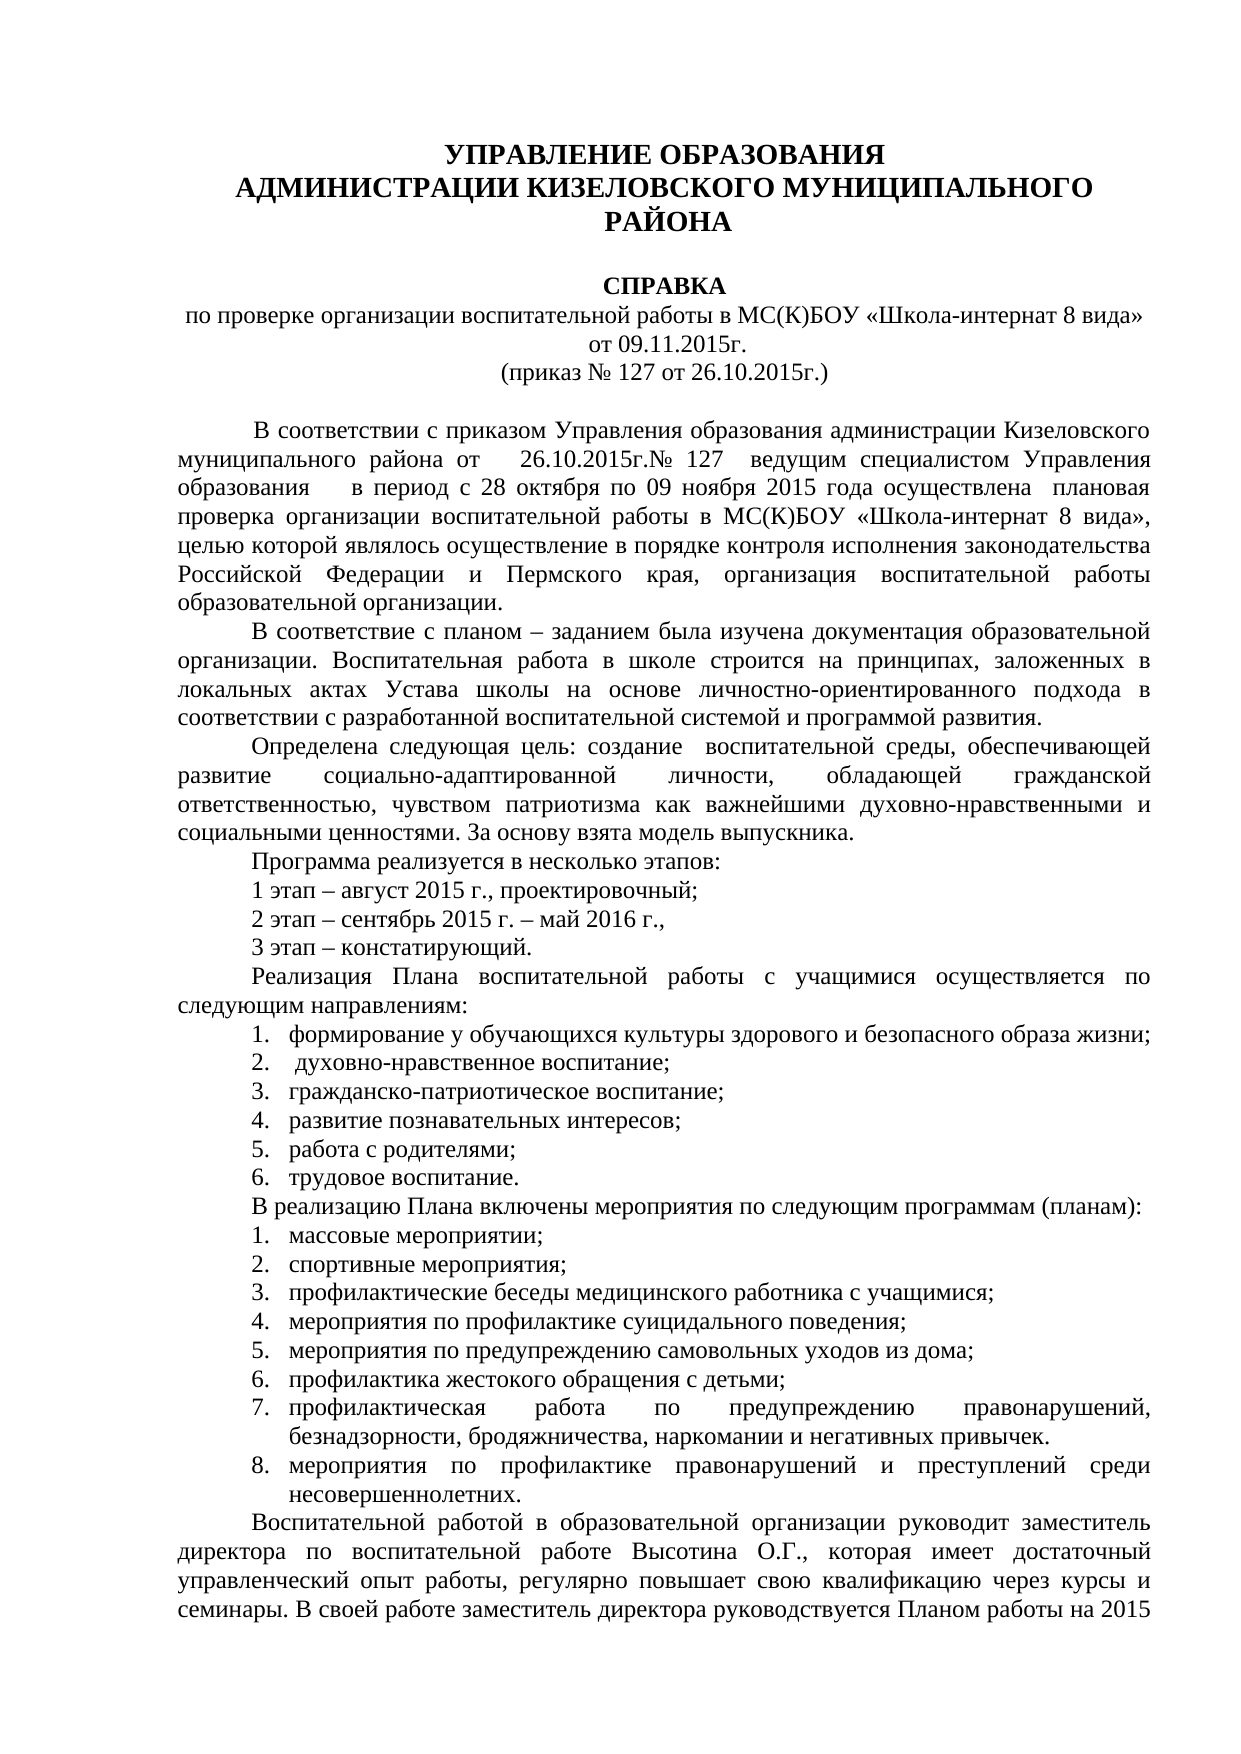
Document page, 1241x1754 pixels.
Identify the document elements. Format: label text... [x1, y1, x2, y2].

list мероприятия по профилактике правонарушений и преступлений среди несовершеннолетних. [251, 1450, 1152, 1507]
text (приказ № 127 от 26.10.2015г.) [177, 357, 1152, 386]
list трудовое воспитание. [251, 1162, 1152, 1191]
list профилактическая работа по предупреждению правонарушений, безнадзорности, бродяжничества, наркомании и негативных привычек. [251, 1392, 1152, 1450]
text по проверке организации воспитательной работы в МС(К)БОУ «Школа-интернат 8 вида» [177, 300, 1152, 329]
text Программа реализуется в несколько этапов: [177, 846, 1152, 875]
text В реализацию Плана включены мероприятия по следующим программам (планам): [177, 1191, 1152, 1220]
text РАЙОНА [177, 204, 1152, 238]
list профилактические беседы медицинского работника с учащимися; [251, 1277, 1152, 1306]
list мероприятия по профилактике суицидального поведения; [251, 1306, 1152, 1335]
list массовые мероприятии; [251, 1220, 1152, 1249]
text В соответствии с приказом Управления образования администрации Кизеловского муниципального района от 26.10.2015г.№ 127 ведущим специалистом Управления образования в период с 28 октября по 09 ноября 2015 года осуществлена плановая проверка организации воспитательной работы в МС(К)БОУ «Школа-интернат 8 вида», целью которой являлось осуществление в порядке контроля исполнения законодательства Российской Федерации и Пермского края, организация воспитательной работы образовательной организации. [177, 415, 1152, 616]
list формирование у обучающихся культуры здорового и безопасного образа жизни; [251, 1019, 1152, 1047]
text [177, 1507, 1152, 1622]
list развитие познавательных интересов; [251, 1105, 1152, 1134]
list духовно-нравственное воспитание; [251, 1047, 1152, 1076]
text СПРАВКА [177, 271, 1152, 300]
text Определена следующая цель: создание воспитательной среды, обеспечивающей развитие социально-адаптированной личности, обладающей гражданской ответственностью, чувством патриотизма как важнейшими духовно-нравственными и социальными ценностями. За основу взята модель выпускника. [177, 731, 1152, 846]
text В соответствие с планом – заданием была изучена документация образовательной организации. Воспитательная работа в школе строится на принципах, заложенных в локальных актах Устава школы на основе личностно-ориентированного подхода в соответствии с разработанной воспитательной системой и программой развития. [177, 616, 1152, 731]
list работа с родителями; [251, 1134, 1152, 1162]
list мероприятия по предупреждению самовольных уходов из дома; [251, 1335, 1152, 1364]
list профилактика жестокого обращения с детьми; [251, 1364, 1152, 1392]
text 2 этап – сентябрь 2015 г. – май 2016 г., [177, 904, 1152, 932]
text Реализация Плана воспитательной работы с учащимися осуществляется по следующим направлениям: [177, 961, 1152, 1019]
text УПРАВЛЕНИЕ ОБРАЗОВАНИЯ [177, 137, 1152, 171]
text 1 этап – август 2015 г., проектировочный; [177, 875, 1152, 904]
text 3 этап – констатирующий. [177, 932, 1152, 961]
text АДМИНИСТРАЦИИ КИЗЕЛОВСКОГО МУНИЦИПАЛЬНОГО [177, 171, 1152, 204]
list гражданско-патриотическое воспитание; [251, 1076, 1152, 1105]
text от 09.11.2015г. [177, 329, 1152, 357]
list спортивные мероприятия; [251, 1249, 1152, 1277]
